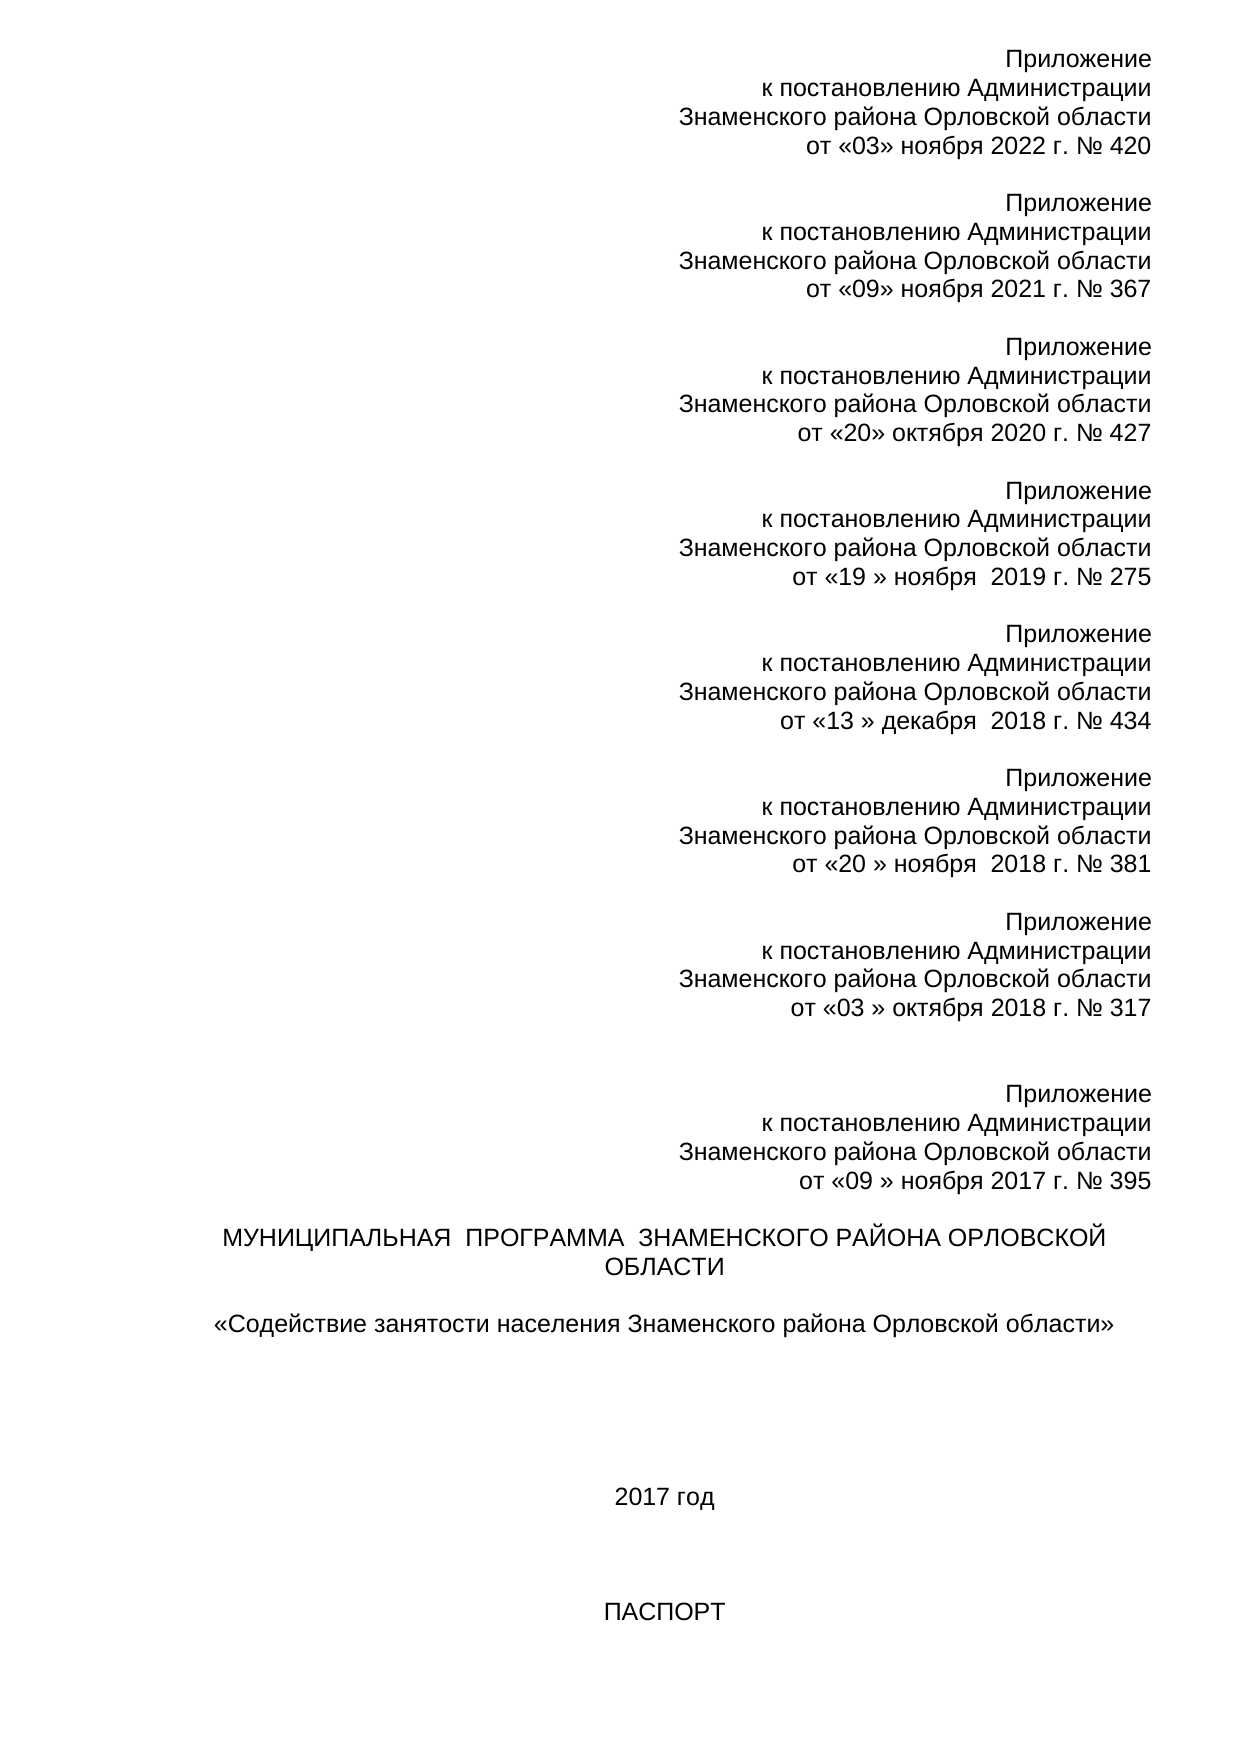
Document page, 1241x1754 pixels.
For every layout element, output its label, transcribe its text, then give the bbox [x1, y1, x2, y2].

text Знаменского района Орловской области [215, 246, 1152, 274]
text 2017 год [177, 1482, 1152, 1511]
text «Содействие занятости населения Знаменского района Орловской области» [177, 1309, 1152, 1338]
text от «19 » ноября 2019 г. № 275 [215, 562, 1152, 591]
text от «09» ноября 2021 г. № 367 [215, 274, 1152, 303]
text Знаменского района Орловской области [215, 821, 1152, 849]
text Приложение [177, 44, 1152, 73]
text от «03» ноября 2022 г. № 420 [215, 131, 1152, 159]
text Приложение [177, 1079, 1152, 1108]
text от «09 » ноября 2017 г. № 395 [215, 1166, 1152, 1194]
text к постановлению Администрации [215, 361, 1152, 389]
text к постановлению Администрации [215, 217, 1152, 246]
text к постановлению Администрации [215, 648, 1152, 677]
text к постановлению Администрации [215, 504, 1152, 533]
text Знаменского района Орловской области [215, 1137, 1152, 1166]
text к постановлению Администрации [215, 792, 1152, 821]
text Приложение [177, 619, 1152, 648]
text МУНИЦИПАЛЬНАЯ ПРОГРАММА ЗНАМЕНСКОГО РАЙОНА ОРЛОВСКОЙ ОБЛАСТИ [177, 1223, 1152, 1281]
text ПАСПОРТ [177, 1597, 1152, 1626]
text от «13 » декабря 2018 г. № 434 [215, 706, 1152, 734]
text Приложение [177, 763, 1152, 792]
text от «20 » ноября 2018 г. № 381 [215, 849, 1152, 878]
text Знаменского района Орловской области [215, 533, 1152, 562]
text Знаменского района Орловской области [215, 677, 1152, 706]
text Приложение [177, 188, 1152, 217]
text к постановлению Администрации [215, 73, 1152, 102]
text Приложение [177, 907, 1152, 936]
text к постановлению Администрации [215, 936, 1152, 964]
text от «03 » октября 2018 г. № 317 [215, 993, 1152, 1022]
text Приложение [177, 476, 1152, 504]
text Знаменского района Орловской области [215, 964, 1152, 993]
text от «20» октября 2020 г. № 427 [215, 418, 1152, 447]
text Приложение [177, 332, 1152, 361]
text Знаменского района Орловской области [215, 389, 1152, 418]
text Знаменского района Орловской области [215, 102, 1152, 131]
text к постановлению Администрации [215, 1108, 1152, 1137]
